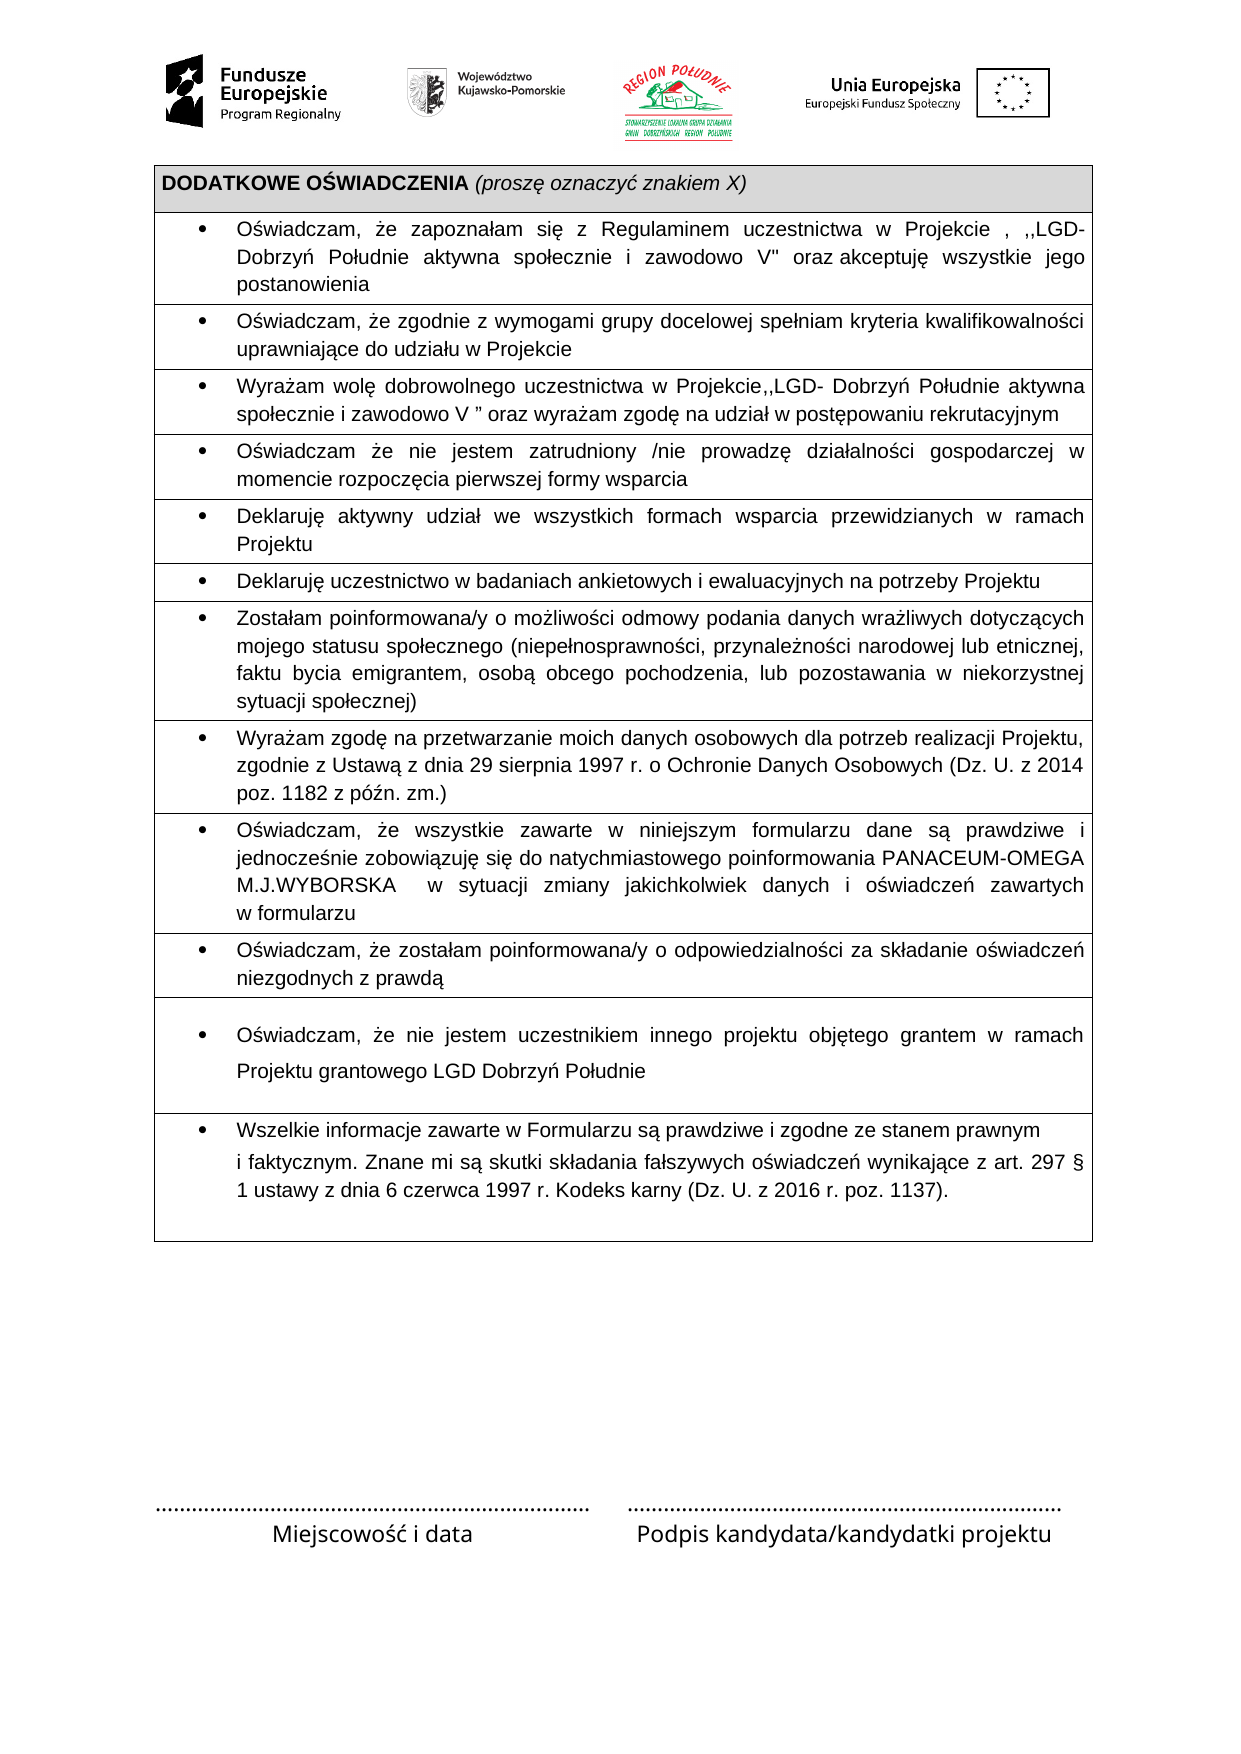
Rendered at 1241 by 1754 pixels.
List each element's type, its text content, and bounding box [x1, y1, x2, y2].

table_cell Oświadczam że nie jestem zatrudniony /nie prowadzę działalności gospodarczej w momencie rozpoczęcia pierwszej formy wsparcia [155, 435, 1092, 498]
picture [147, 35, 359, 146]
table_cell Oświadczam, że zostałam poinformowana/y o odpowiedzialności za składanie oświadczeń niezgodnych z prawdą [155, 934, 1092, 997]
table_header ……………………………………………………………… [608, 1456, 1080, 1518]
table_cell Wyrażam zgodę na przetwarzanie moich danych osobowych dla potrzeb realizacji Projektu, zgodnie z Ustawą z dnia 29 sierpnia 1997 r. o Ochronie Danych Osobowych (Dz. U. z 2014 poz. 1182 z późn. zm.) [155, 721, 1092, 813]
table_header ……………………………………………………………… [136, 1456, 608, 1518]
table_cell Miejscowość i data [136, 1518, 608, 1549]
table_cell Deklaruję aktywny udział we wszystkich formach wsparcia przewidzianych w ramach Projektu [155, 500, 1092, 563]
table_cell Deklaruję uczestnictwo w badaniach ankietowych i ewaluacyjnych na potrzeby Projektu [155, 564, 1092, 601]
table_cell Wszelkie informacje zawarte w Formularzu są prawdziwe i zgodne ze stanem prawnym i faktycznym. Znane mi są skutki składania fałszywych oświadczeń wynikające z art. 297 § 1 ustawy z dnia 6 czerwca 1997 r. Kodeks karny (Dz. U. z 2016 r. poz. 1137). [155, 1114, 1092, 1241]
table_cell Oświadczam, że zgodnie z wymogami grupy docelowej spełniam kryteria kwalifikowalności uprawniające do udziału w Projekcie [155, 305, 1092, 369]
picture [613, 60, 739, 151]
table_cell Oświadczam, że wszystkie zawarte w niniejszym formularzu dane są prawdziwe i jednocześnie zobowiązuję się do natychmiastowego poinformowania PANACEUM-OMEGA M.J.WYBORSKA w sytuacji zmiany jakichkolwiek danych i oświadczeń zawartych w formularzu [155, 814, 1092, 932]
table_cell Podpis kandydata/kandydatki projektu objętego grantem [608, 1518, 1080, 1549]
table_cell Zostałam poinformowana/y o możliwości odmowy podania danych wrażliwych dotyczących mojego statusu społecznego (niepełnosprawności, przynależności narodowej lub etnicznej, faktu bycia emigrantem, osobą obcego pochodzenia, lub pozostawania w niekorzystnej sytuacji społecznej) [155, 602, 1092, 720]
table_cell Oświadczam, że nie jestem uczestnikiem innego projektu objętego grantem w ramach Projektu grantowego LGD Dobrzyń Południe [155, 998, 1092, 1113]
table_cell Oświadczam, że zapoznałam się z Regulaminem uczestnictwa w Projekcie , ,,LGD- Dobrzyń Południe aktywna społecznie i zawodowo V" oraz akceptuję wszystkie jego postanowienia [155, 213, 1092, 304]
table_cell DODATKOWE OŚWIADCZENIA (proszę oznaczyć znakiem X) [155, 166, 1092, 212]
table_cell Wyrażam wolę dobrowolnego uczestnictwa w Projekcie,,LGD- Dobrzyń Południe aktywna społecznie i zawodowo V ” oraz wyrażam zgodę na udział w postępowaniu rekrutacyjnym [155, 370, 1092, 434]
picture [789, 51, 1066, 134]
